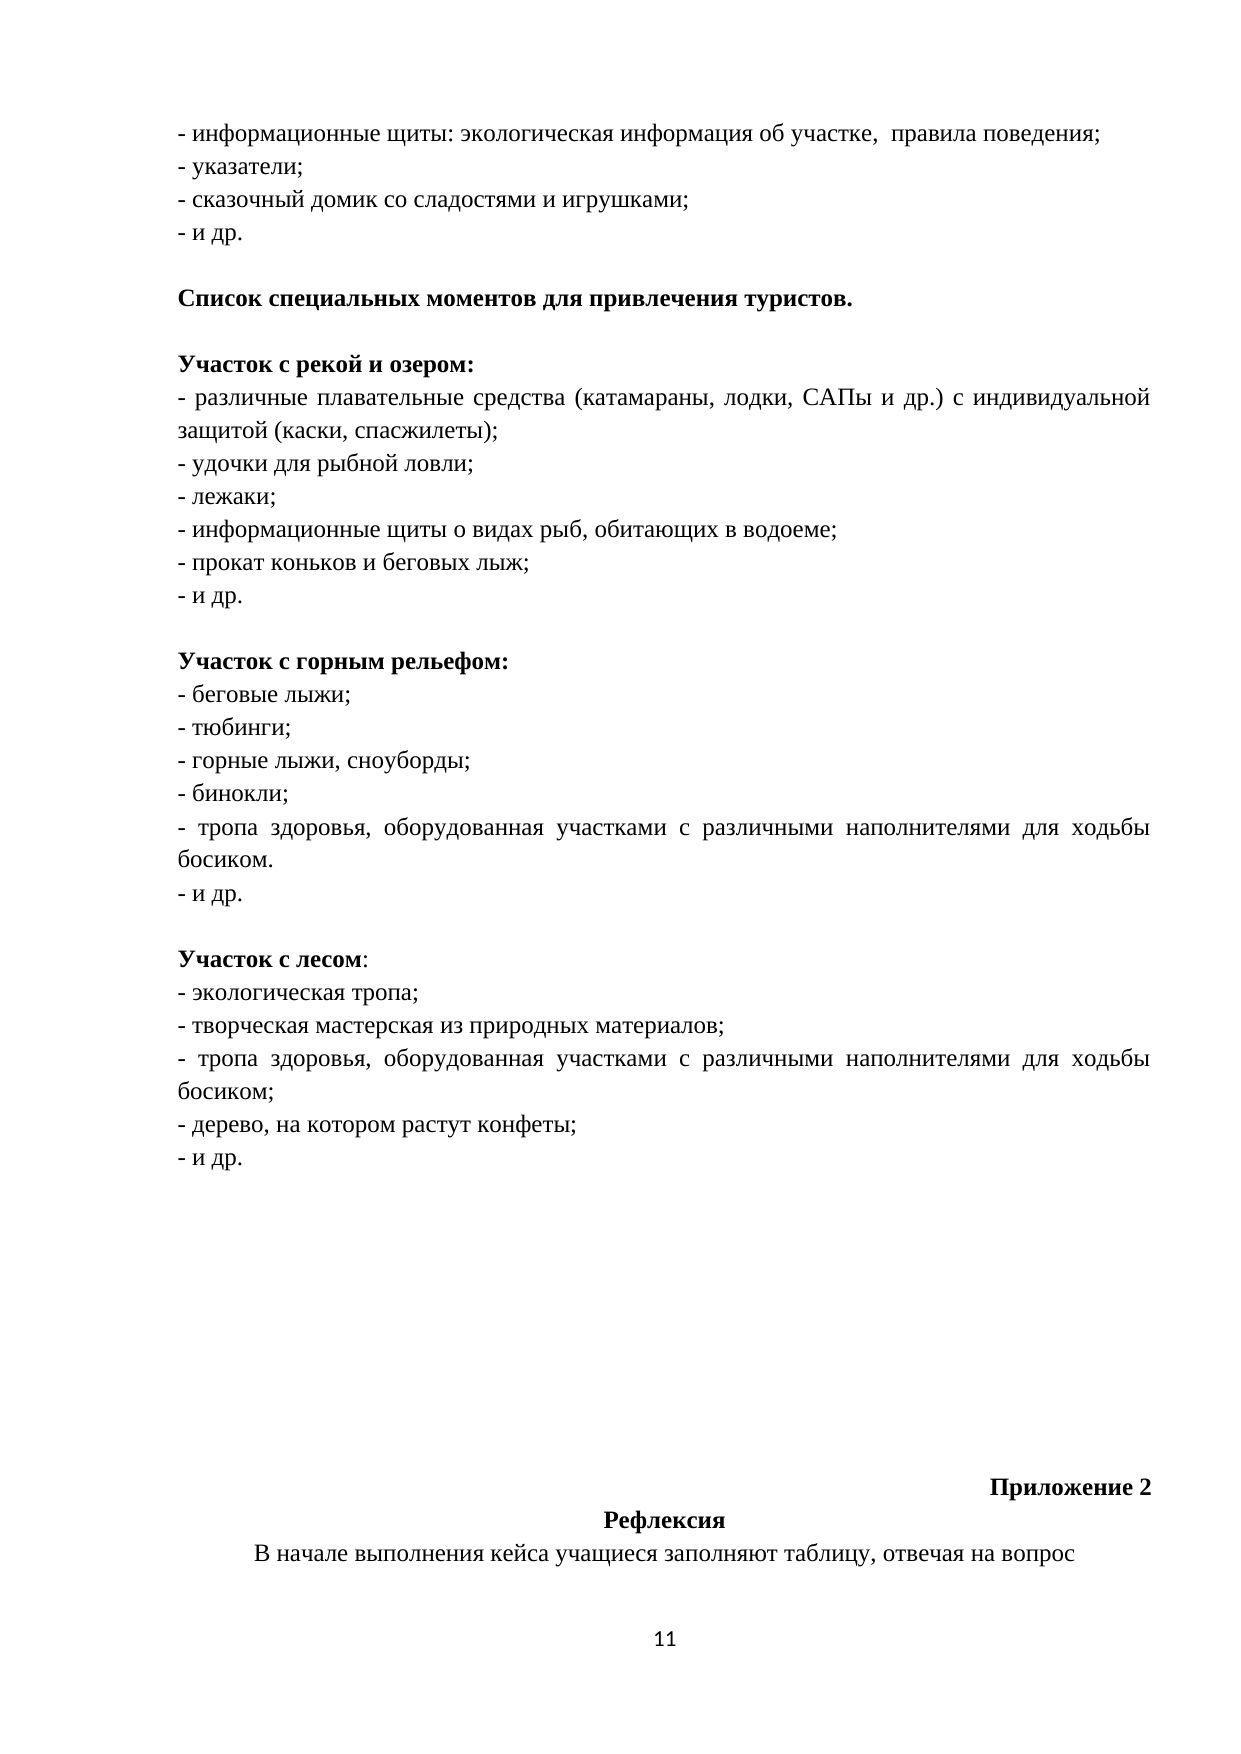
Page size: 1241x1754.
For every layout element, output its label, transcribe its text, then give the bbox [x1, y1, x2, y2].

text Участок с лесом: [177, 944, 1152, 972]
text - дерево, на котором растут конфеты; [177, 1109, 1152, 1137]
text - творческая мастерская из природных материалов; [177, 1010, 1152, 1038]
text - и др. [177, 217, 1152, 246]
text - тропа здоровья, оборудованная участками с различными наполнителями для ходьбы босиком. [177, 812, 1152, 873]
text - сказочный домик со сладостями и игрушками; [177, 184, 1152, 213]
text - различные плавательные средства (катамараны, лодки, САПы и др.) с индивидуальной защитой (каски, спасжилеты); [177, 382, 1152, 444]
text - экологическая тропа; [177, 977, 1152, 1005]
text - и др. [177, 878, 1152, 906]
text - прокат коньков и беговых лыж; [177, 547, 1152, 576]
text Участок с горным рельефом: [177, 646, 1152, 675]
text Участок с рекой и озером: [177, 349, 1152, 378]
text - бинокли; [177, 778, 1152, 807]
text Приложение 2 [177, 1472, 1152, 1501]
text - лежаки; [177, 481, 1152, 510]
text - удочки для рыбной ловли; [177, 448, 1152, 477]
text - тропа здоровья, оборудованная участками с различными наполнителями для ходьбы босиком; [177, 1043, 1152, 1104]
text В начале выполнения кейса учащиеся заполняют таблицу, отвечая на вопрос [177, 1538, 1152, 1567]
text - информационные щиты о видах рыб, обитающих в водоеме; [177, 514, 1152, 543]
text - и др. [177, 580, 1152, 609]
text Список специальных моментов для привлечения туристов. [177, 283, 1152, 312]
text - тюбинги; [177, 712, 1152, 741]
text Рефлексия [177, 1505, 1152, 1534]
text - и др. [177, 1142, 1152, 1171]
text - горные лыжи, сноуборды; [177, 746, 1152, 774]
text - информационные щиты: экологическая информация об участке, правила поведения; [177, 118, 1152, 147]
text - указатели; [177, 151, 1152, 180]
text - беговые лыжи; [177, 679, 1152, 708]
